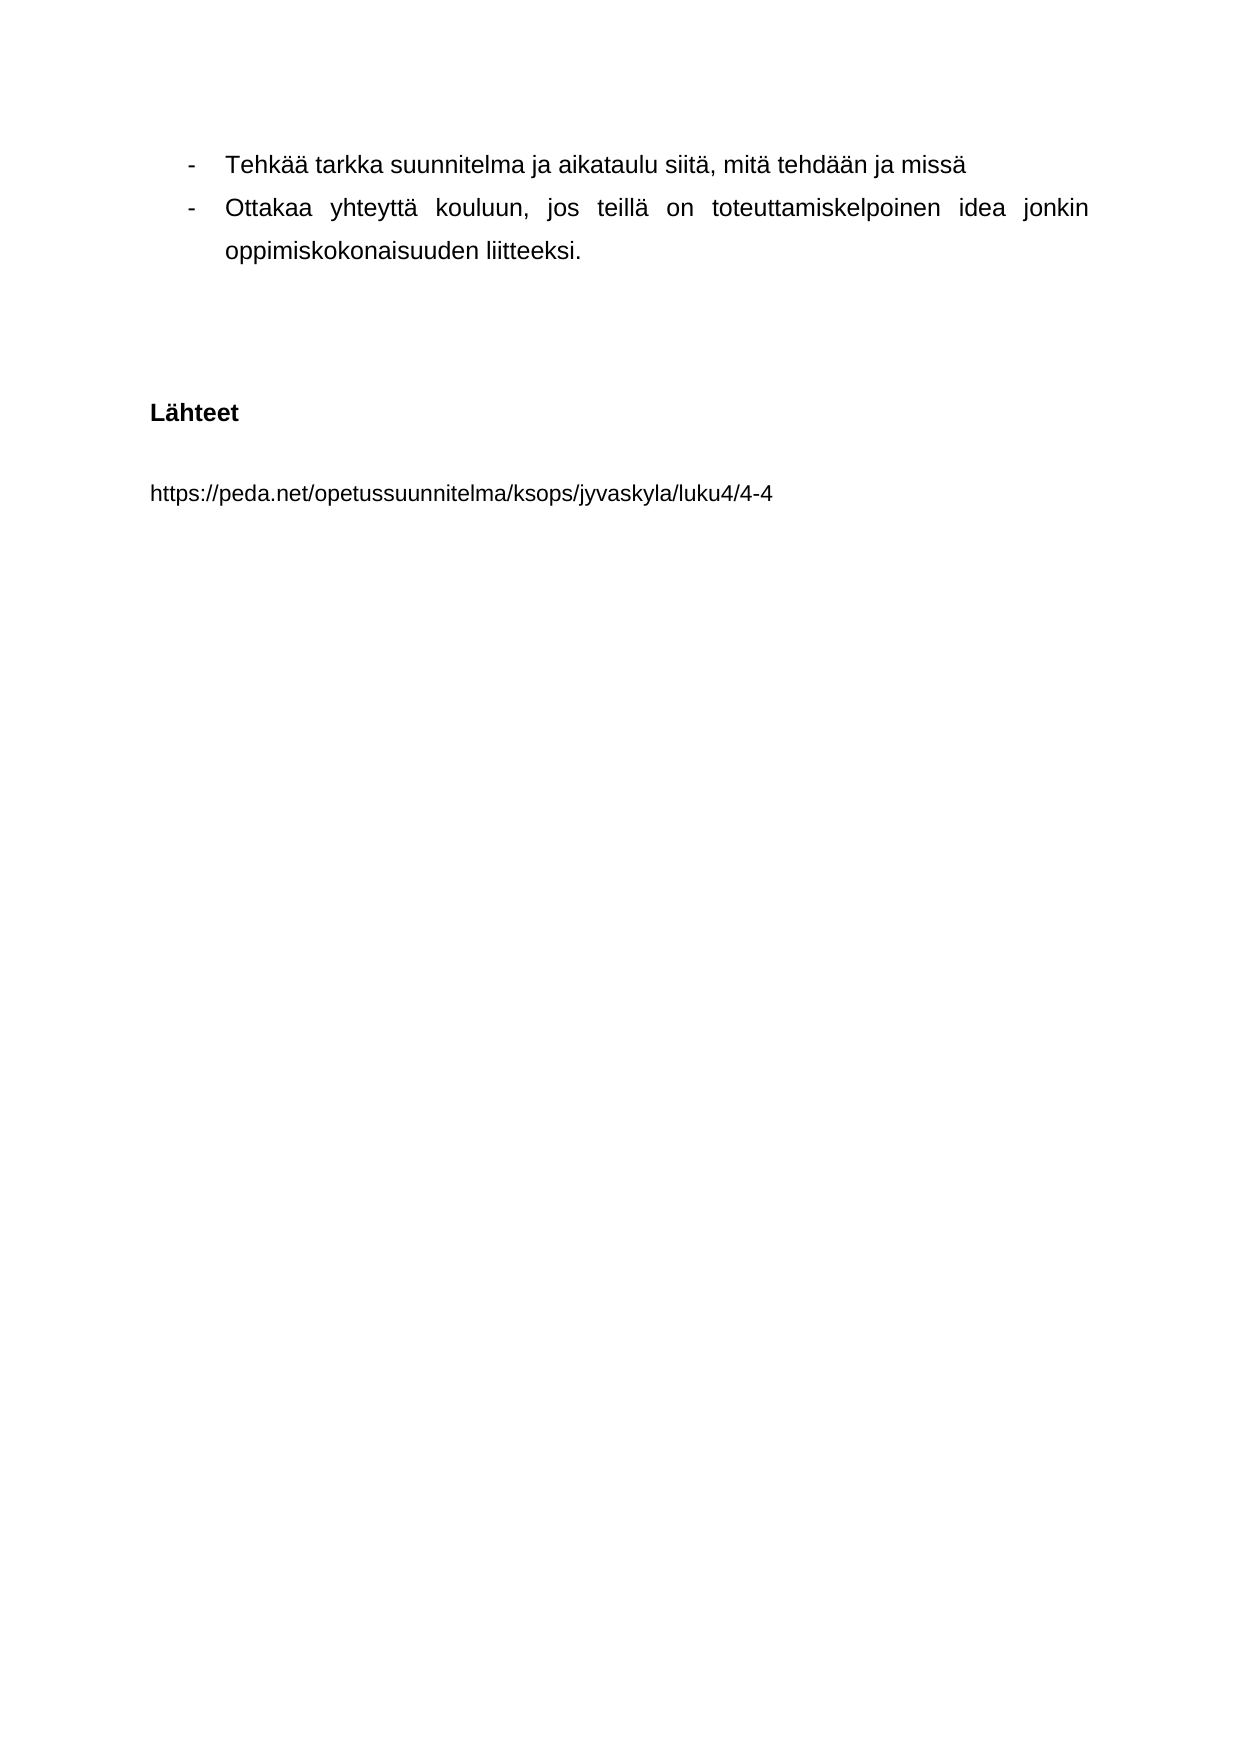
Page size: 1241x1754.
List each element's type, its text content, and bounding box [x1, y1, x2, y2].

text https://peda.net/opetussuunnitelma/ksops/jyvaskyla/luku4/4-4 [150, 480, 1090, 507]
text Lähteet [150, 398, 1090, 427]
list Ottakaa yhteyttä kouluun, jos teillä on toteuttamiskelpoinen idea jonkin oppimiskokonaisuuden liitteeksi. [187, 193, 1090, 265]
list Tehkää tarkka suunnitelma ja aikataulu siitä, mitä tehdään ja missä [187, 150, 1090, 179]
